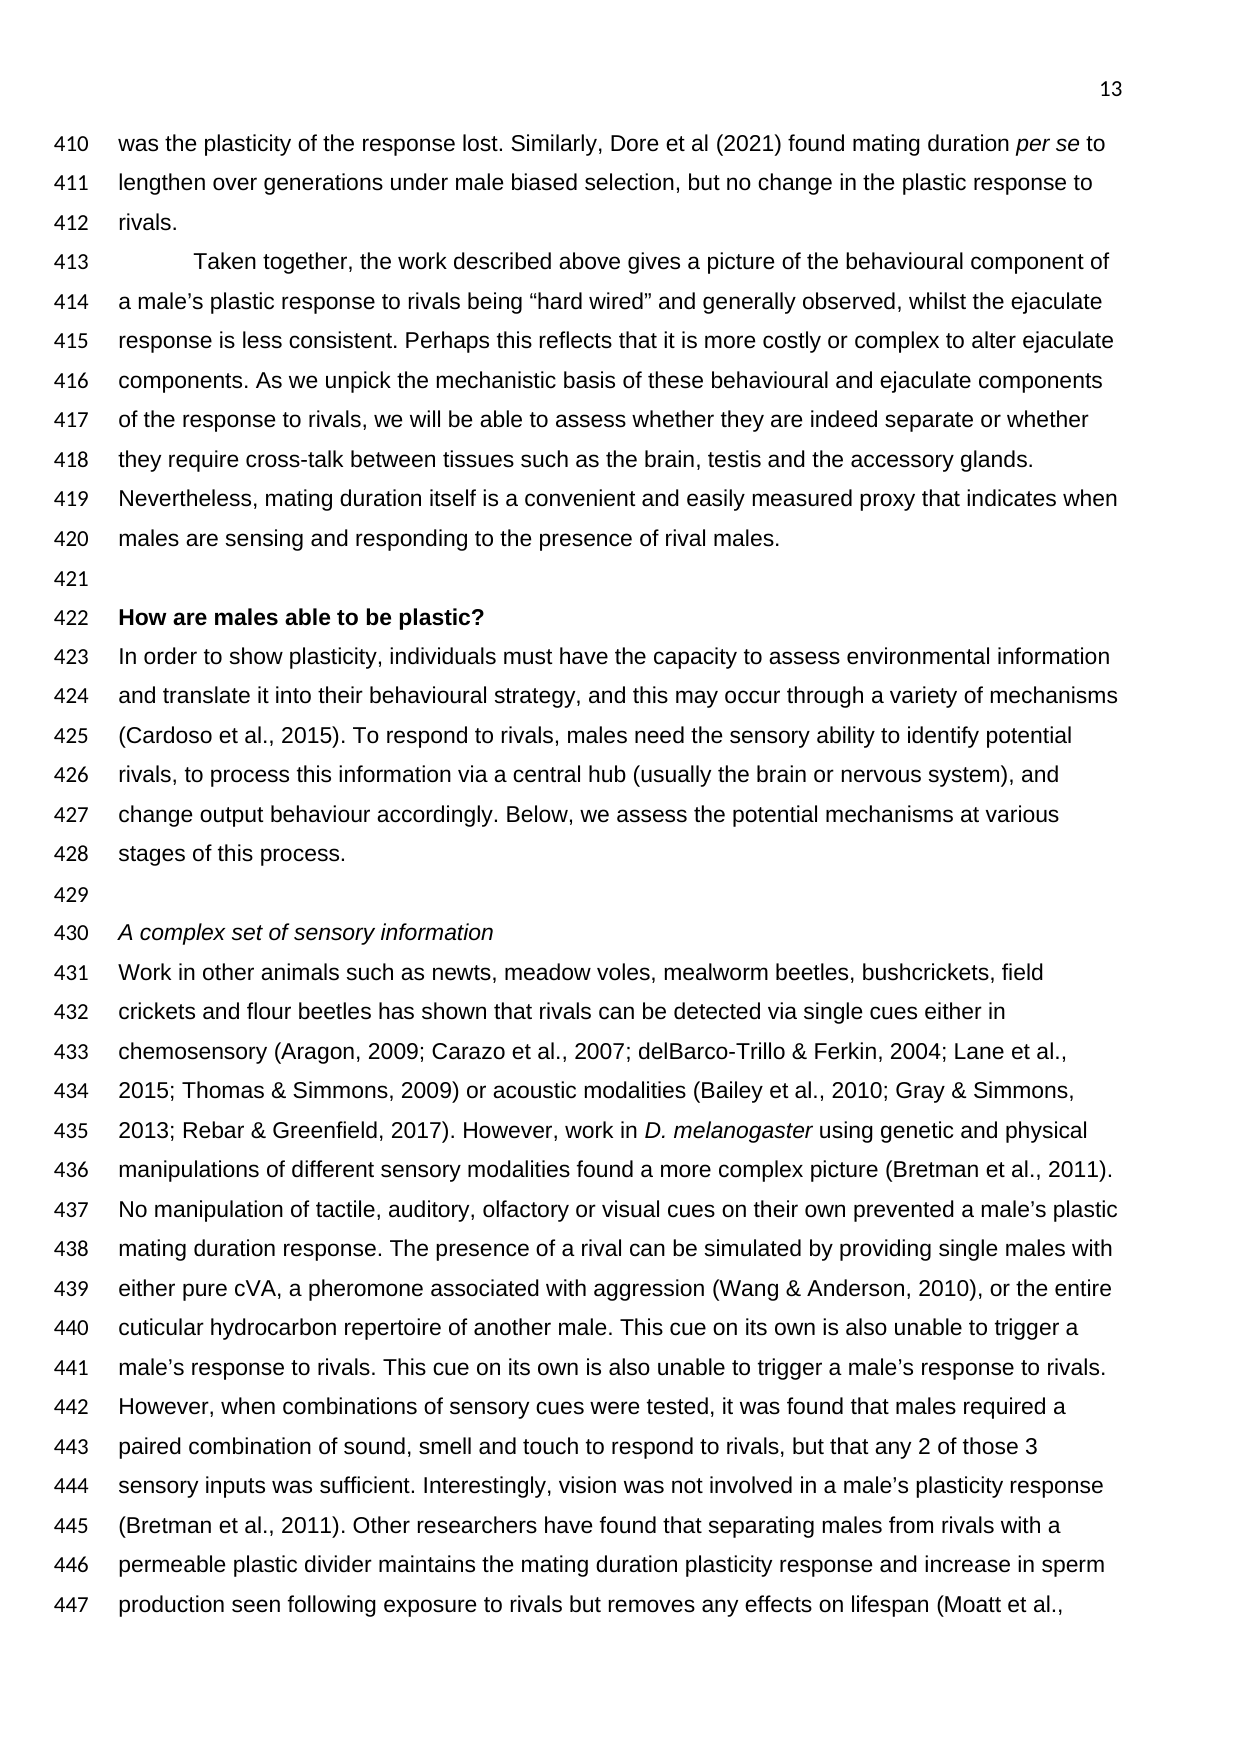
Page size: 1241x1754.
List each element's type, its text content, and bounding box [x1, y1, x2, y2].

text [118, 130, 1122, 235]
text In order to show plasticity, individuals must have the capacity to assess environmental information and translate it into their behavioural strategy, and this may occur through a variety of mechanisms (Cardoso et al., 2015). To respond to rivals, males need the sensory ability to identify potential rivals, to process this information via a central hub (usually the brain or nervous system), and change output behaviour accordingly. Below, we assess the potential mechanisms at various stages of this process. [118, 643, 1122, 867]
text Taken together, the work described above gives a picture of the behavioural component of a male’s plastic response to rivals being “hard wired” and generally observed, whilst the ejaculate response is less consistent. Perhaps this reflects that it is more costly or complex to alter ejaculate components. As we unpick the mechanistic basis of these behavioural and ejaculate components of the response to rivals, we will be able to assess whether they are indeed separate or whether they require cross-talk between tissues such as the brain, testis and the accessory glands. Nevertheless, mating duration itself is a convenient and easily measured proxy that indicates when males are sensing and responding to the presence of rival males. [118, 248, 1122, 551]
text A complex set of sensory information [118, 919, 1122, 946]
text How are males able to be plastic? [118, 603, 1122, 630]
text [118, 959, 1122, 1617]
